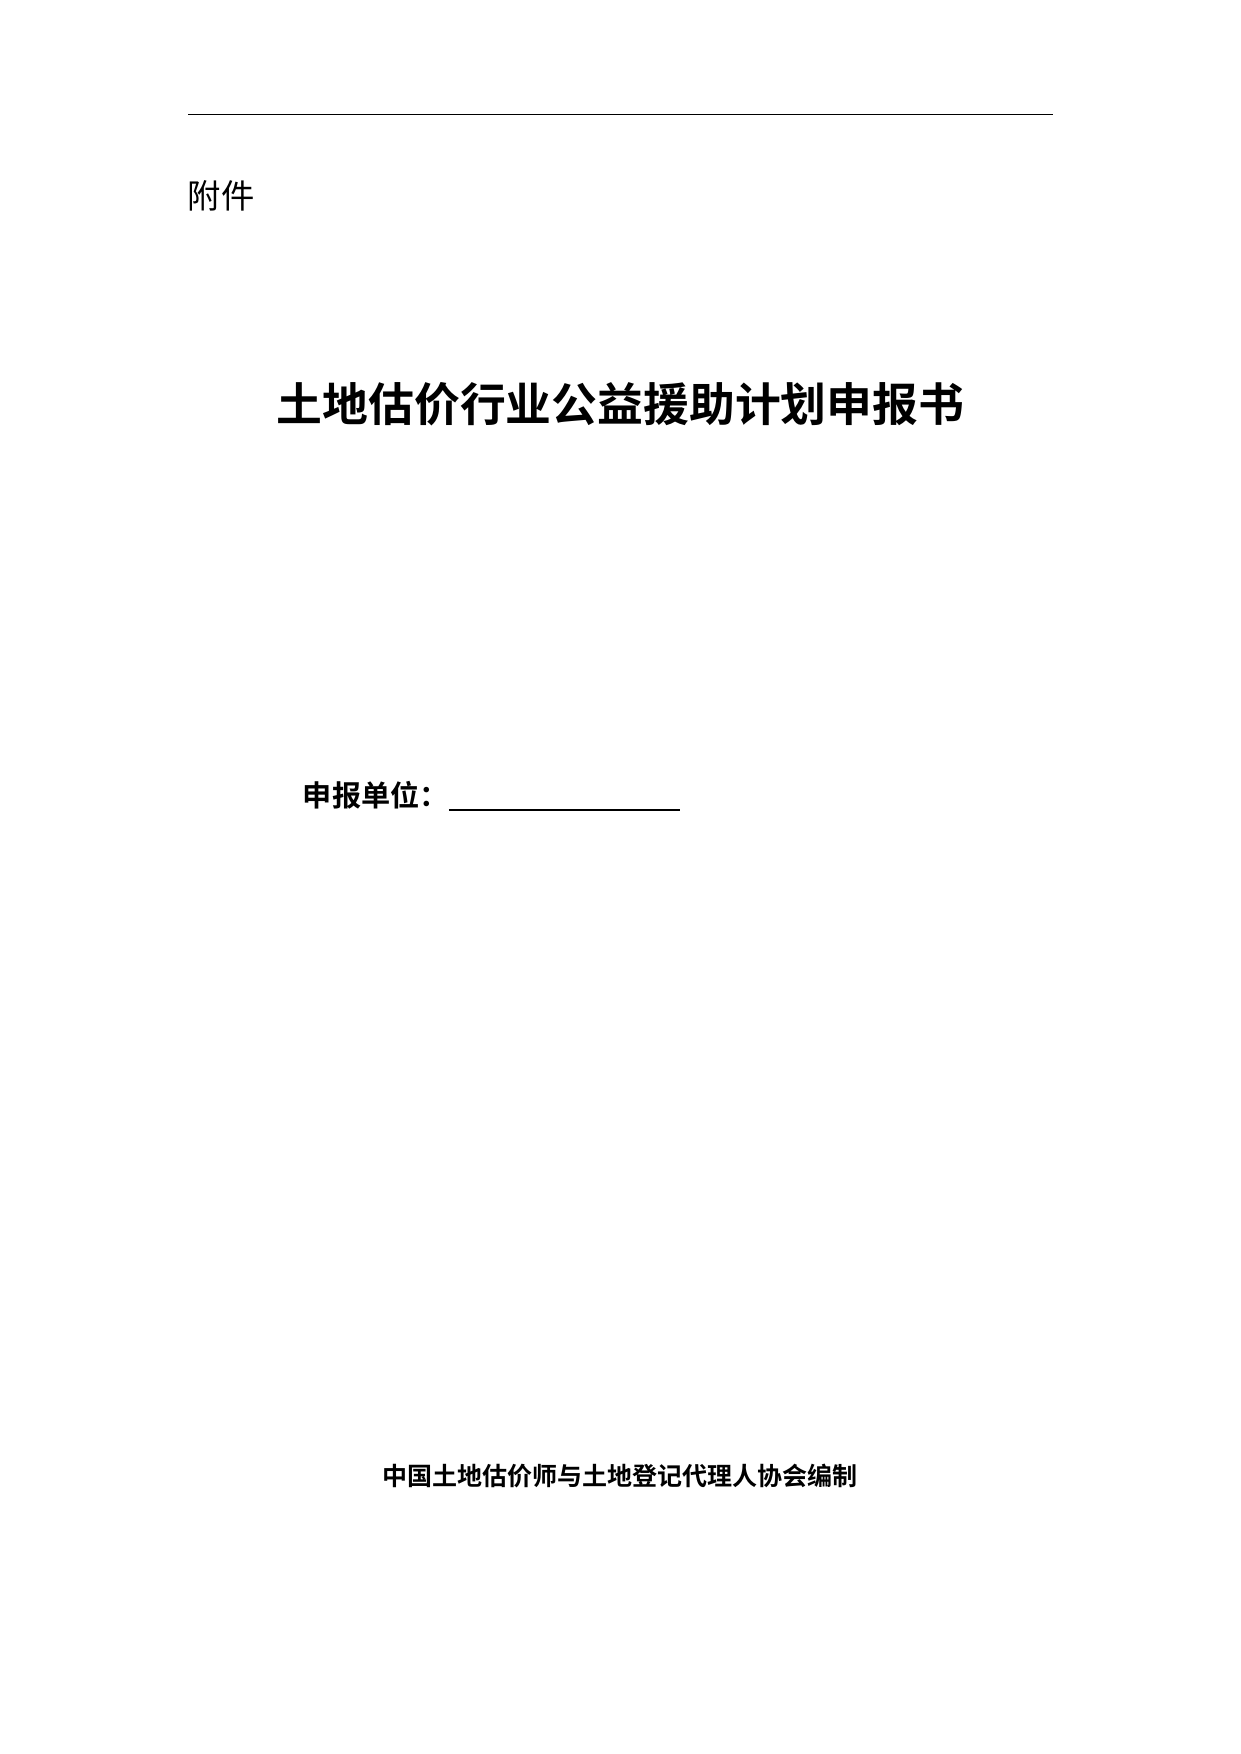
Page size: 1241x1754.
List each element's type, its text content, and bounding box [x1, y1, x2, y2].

text 申报单位： [187, 761, 1053, 826]
text 土地估价行业公益援助计划申报书 [187, 371, 1053, 436]
text 中国土地估价师与土地登记代理人协会编制 [187, 1442, 1053, 1507]
text 附件 [187, 162, 1053, 227]
